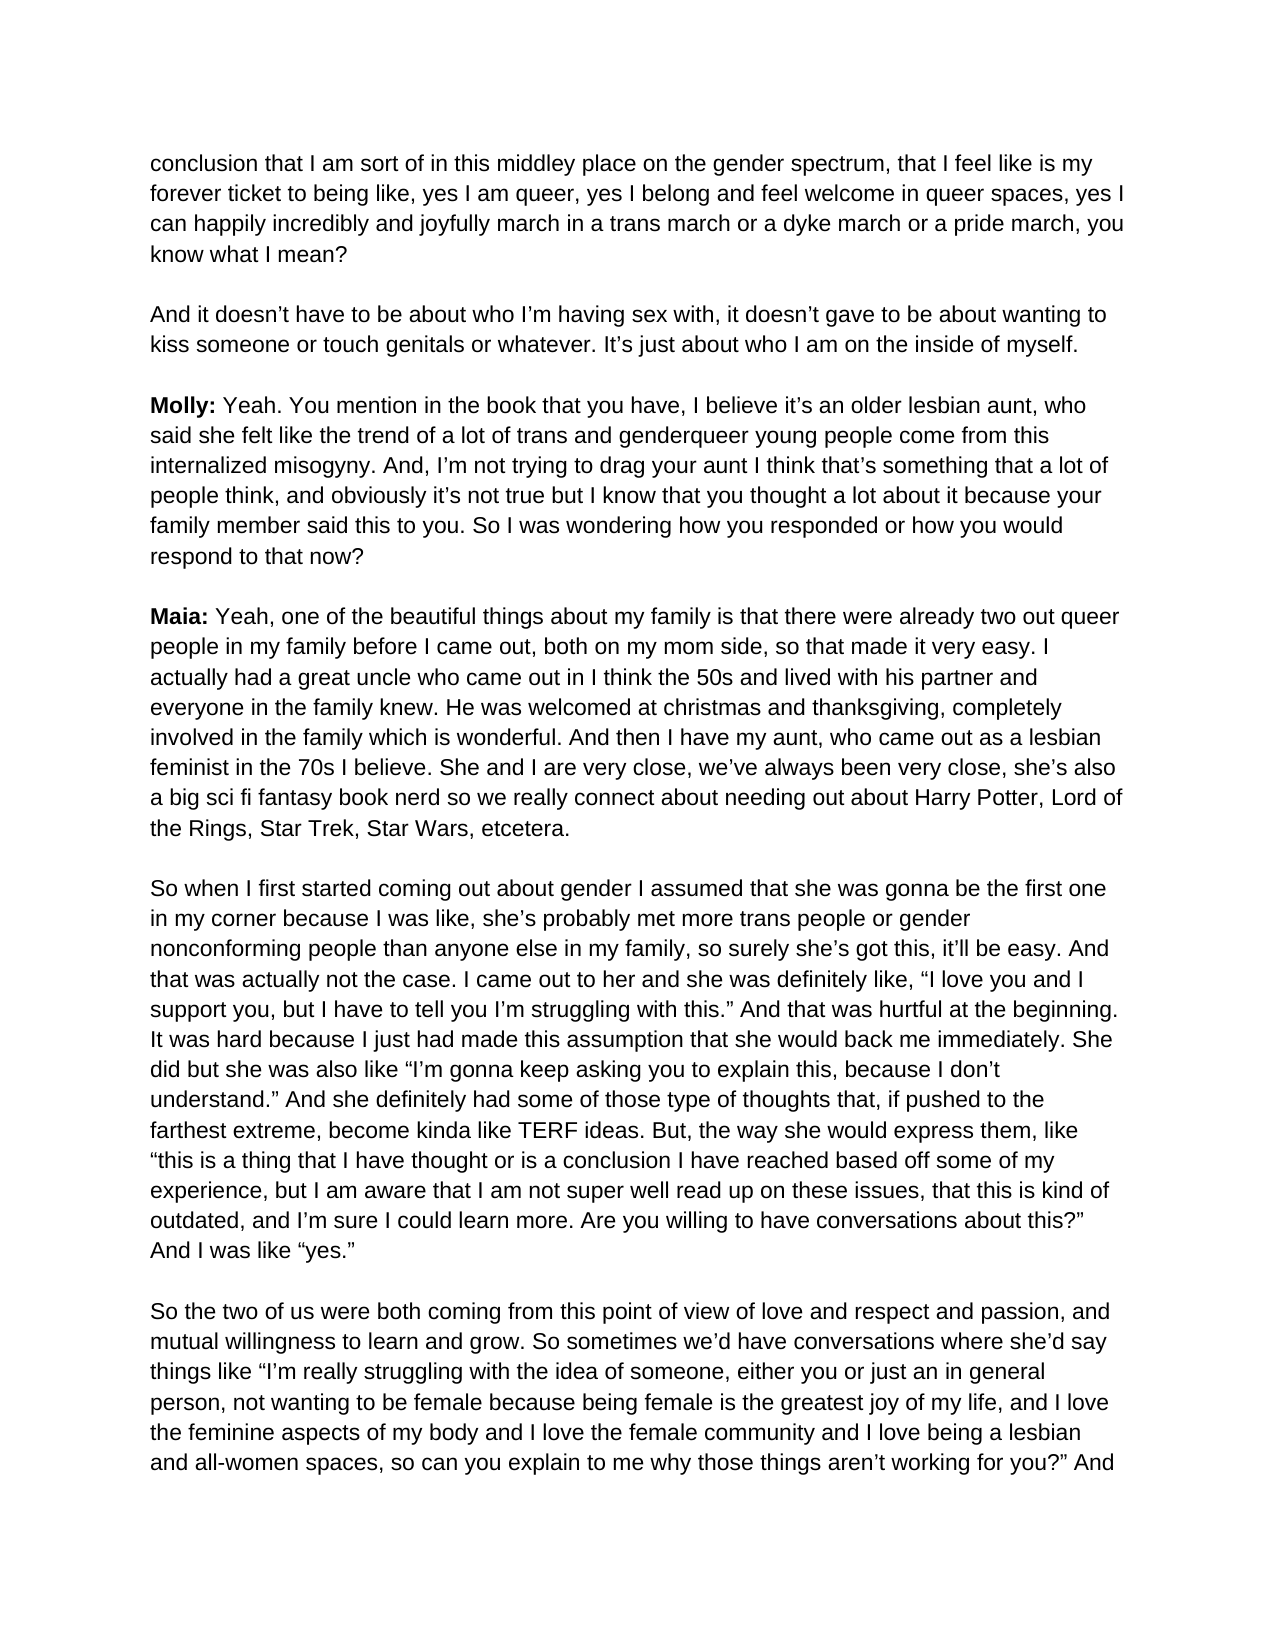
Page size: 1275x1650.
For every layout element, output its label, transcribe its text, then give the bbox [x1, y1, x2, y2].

text So when I first started coming out about gender I assumed that she was gonna be the first one in my corner because I was like, she’s probably met more trans people or gender nonconforming people than anyone else in my family, so surely she’s got this, it’ll be easy. And that was actually not the case. I came out to her and she was definitely like, “I love you and I support you, but I have to tell you I’m struggling with this.” And that was hurtful at the beginning. It was hard because I just had made this assumption that she would back me immediately. She did but she was also like “I’m gonna keep asking you to explain this, because I don’t understand.” And she definitely had some of those type of thoughts that, if pushed to the farthest extreme, become kinda like TERF ideas. But, the way she would express them, like “this is a thing that I have thought or is a conclusion I have reached based off some of my experience, but I am aware that I am not super well read up on these issues, that this is kind of outdated, and I’m sure I could learn more. Are you willing to have conversations about this?” And I was like “yes.” [150, 875, 1125, 1264]
text Molly: Yeah. You mention in the book that you have, I believe it’s an older lesbian aunt, who said she felt like the trend of a lot of trans and genderqueer young people come from this internalized misogyny. And, I’m not trying to drag your aunt I think that’s something that a lot of people think, and obviously it’s not true but I know that you thought a lot about it because your family member said this to you. So I was wondering how you responded or how you would respond to that now? [150, 392, 1125, 569]
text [150, 150, 1125, 267]
text And it doesn’t have to be about who I’m having sex with, it doesn’t gave to be about wanting to kiss someone or touch genitals or whatever. It’s just about who I am on the inside of myself. [150, 301, 1125, 358]
text Maia: Yeah, one of the beautiful things about my family is that there were already two out queer people in my family before I came out, both on my mom side, so that made it very easy. I actually had a great uncle who came out in I think the 50s and lived with his partner and everyone in the family knew. He was welcomed at christmas and thanksgiving, completely involved in the family which is wonderful. And then I have my aunt, who came out as a lesbian feminist in the 70s I believe. She and I are very close, we’ve always been very close, she’s also a big sci fi fantasy book nerd so we really connect about needing out about Harry Potter, Lord of the Rings, Star Trek, Star Wars, etcetera. [150, 603, 1125, 841]
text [150, 1298, 1125, 1475]
